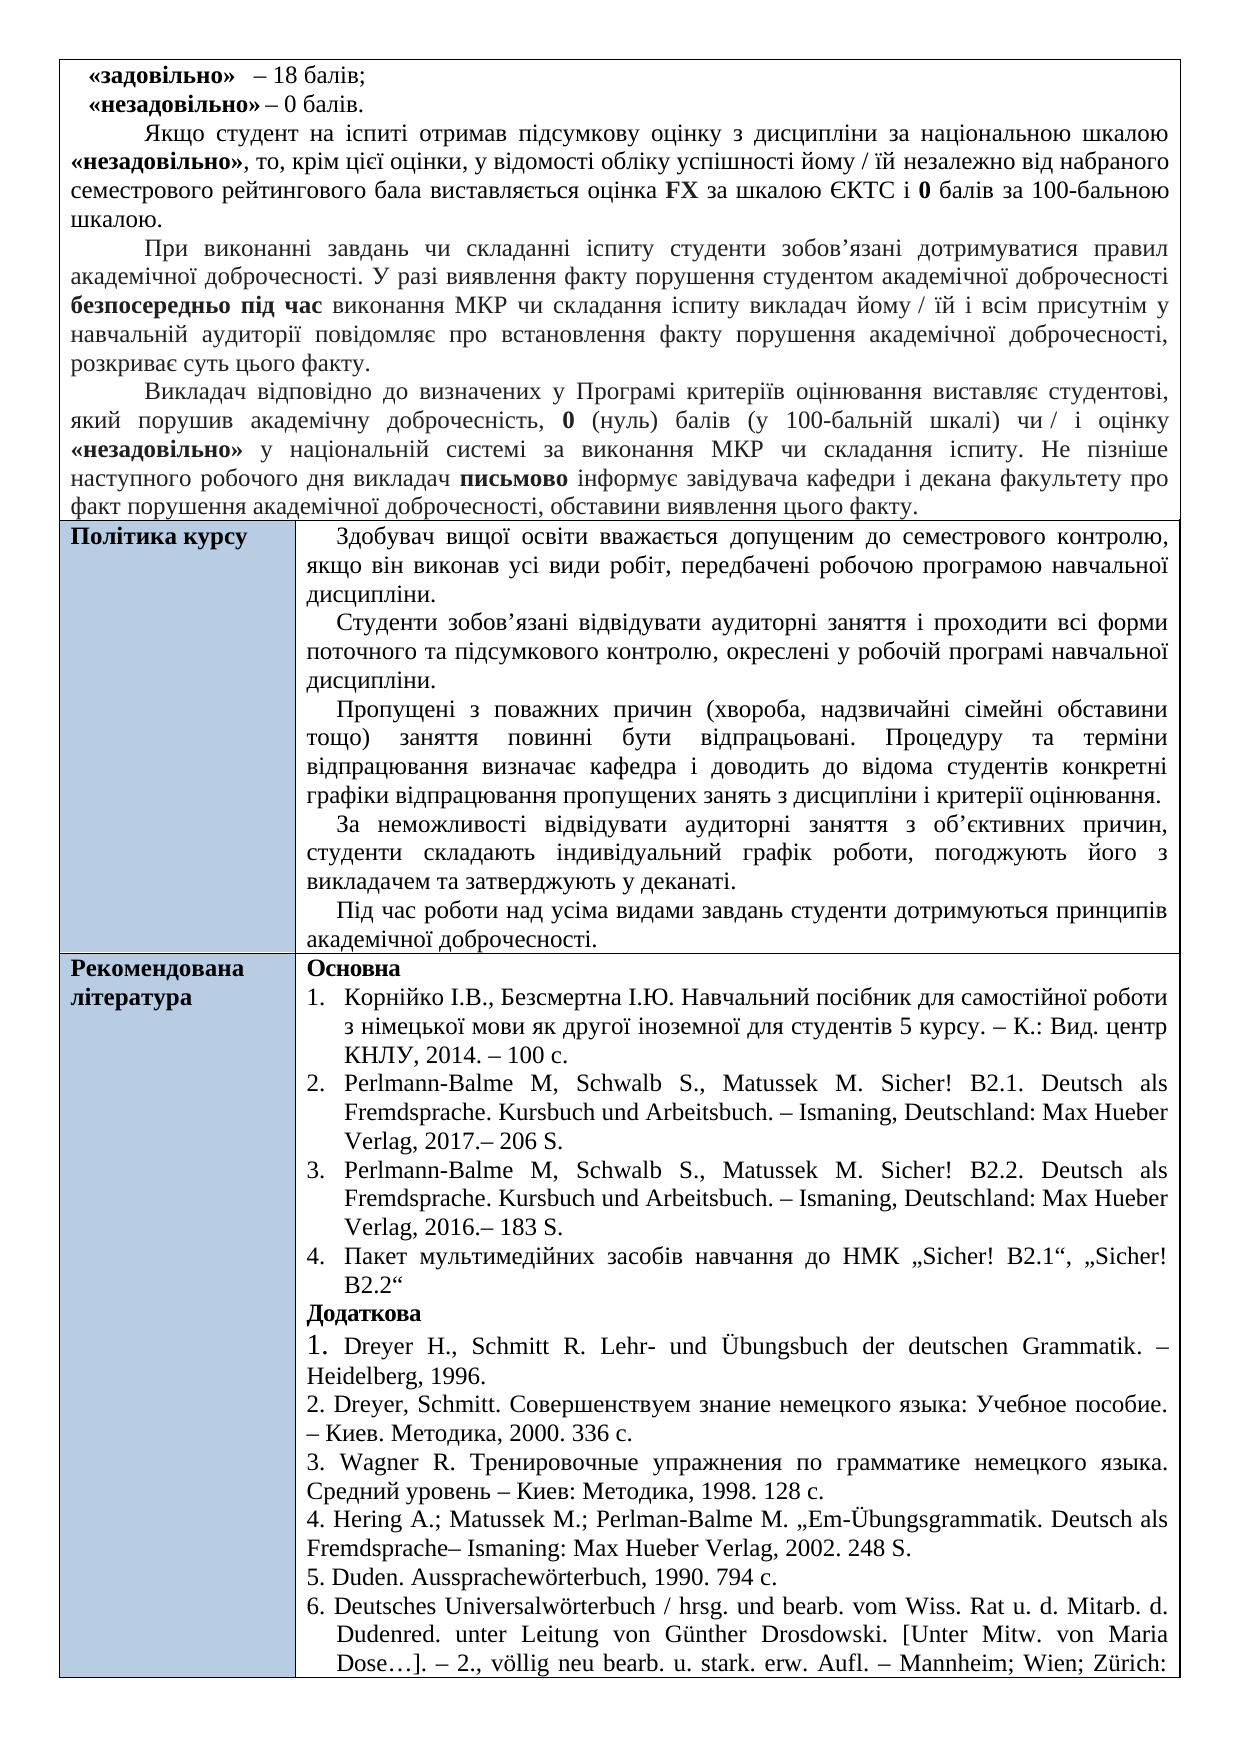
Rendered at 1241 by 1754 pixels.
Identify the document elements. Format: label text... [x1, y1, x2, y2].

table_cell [60, 60, 1180, 520]
table_cell Здобувач вищої освіти вважається допущеним до семестрового контролю, якщо він виконав усі види робіт, передбачені робочою програмою навчальної дисципліни. Студенти зобов’язані відвідувати аудиторні заняття і проходити всі форми поточного та підсумкового контролю, окреслені у робочій програмі навчальної дисципліни. Пропущені з поважних причин (хвороба, надзвичайні сімейні обставини тощо) заняття повинні бути відпрацьовані. Процедуру та терміни відпрацювання визначає кафедра і доводить до відома студентів конкретні графіки відпрацювання пропущених занять з дисципліни і критерії оцінювання. За неможливості відвідувати аудиторні заняття з об’єктивних причин, студенти складають індивідуальний графік роботи, погоджують його з викладачем та затверджують у деканаті. Під час роботи над усіма видами завдань студенти дотримуються принципів академічної доброчесності. [296, 521, 1179, 952]
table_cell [296, 954, 1179, 1677]
table_cell Політика курсу [60, 521, 295, 952]
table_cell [60, 954, 295, 1677]
